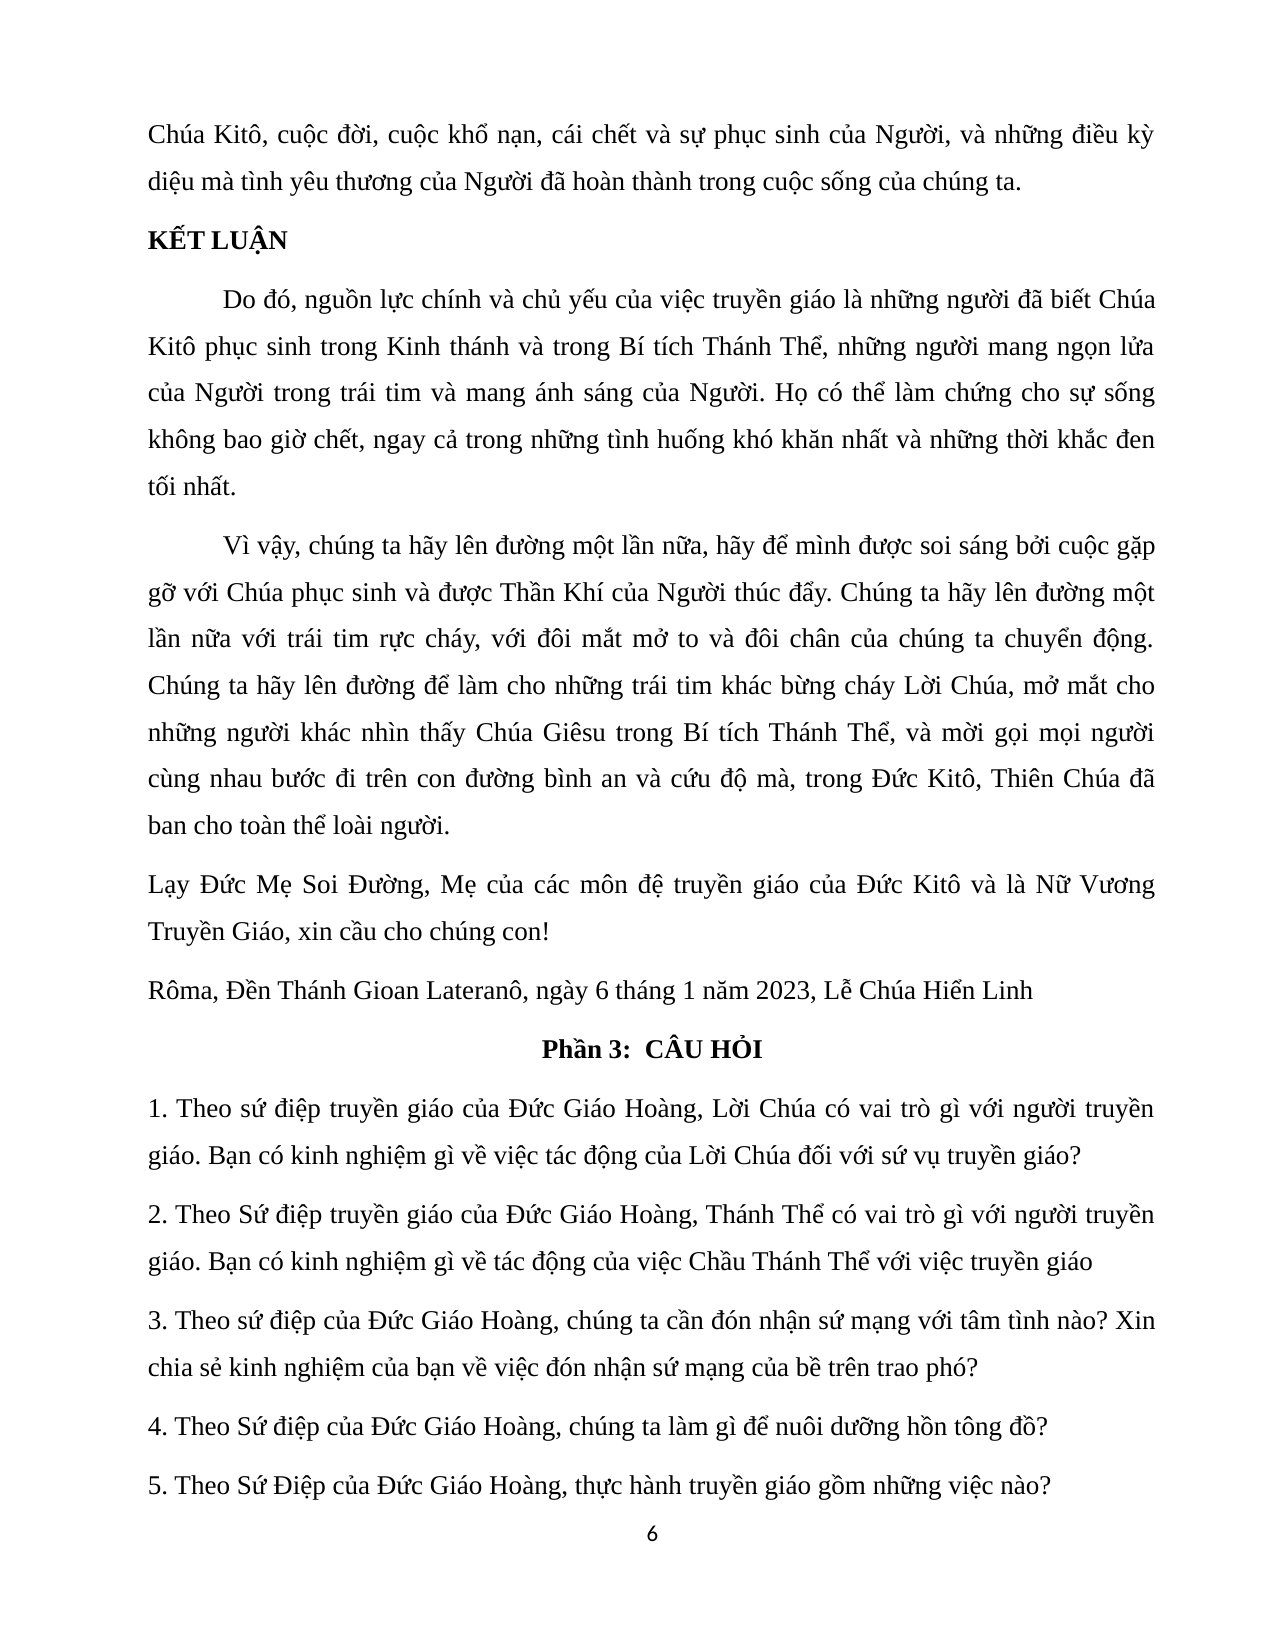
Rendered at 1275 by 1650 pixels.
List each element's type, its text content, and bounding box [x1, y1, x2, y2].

text Phần 3: CÂU HỎI [148, 1033, 1157, 1064]
text 4. Theo Sứ điệp của Đức Giáo Hoàng, chúng ta làm gì để nuôi dưỡng hồn tông đồ? [148, 1410, 1157, 1441]
text 3. Theo sứ điệp của Đức Giáo Hoàng, chúng ta cần đón nhận sứ mạng với tâm tình nào? Xin chia sẻ kinh nghiệm của bạn về việc đón nhận sứ mạng của bề trên trao phó? [148, 1304, 1157, 1382]
text Rôma, Đền Thánh Gioan Lateranô, ngày 6 tháng 1 năm 2023, Lễ Chúa Hiển Linh [148, 974, 1157, 1005]
text Do đó, nguồn lực chính và chủ yếu của việc truyền giáo là những người đã biết Chúa Kitô phục sinh trong Kinh thánh và trong Bí tích Thánh Thể, những người mang ngọn lửa của Người trong trái tim và mang ánh sáng của Người. Họ có thể làm chứng cho sự sống không bao giờ chết, ngay cả trong những tình huống khó khăn nhất và những thời khắc đen tối nhất. [148, 283, 1157, 501]
text 2. Theo Sứ điệp truyền giáo của Đức Giáo Hoàng, Thánh Thể có vai trò gì với người truyền giáo. Bạn có kinh nghiệm gì về tác động của việc Chầu Thánh Thể với việc truyền giáo [148, 1198, 1157, 1276]
text 5. Theo Sứ Điệp của Đức Giáo Hoàng, thực hành truyền giáo gồm những việc nào? [148, 1469, 1157, 1500]
text KẾT LUẬN [148, 224, 1157, 255]
text 1. Theo sứ điệp truyền giáo của Đức Giáo Hoàng, Lời Chúa có vai trò gì với người truyền giáo. Bạn có kinh nghiệm gì về việc tác động của Lời Chúa đối với sứ vụ truyền giáo? [148, 1092, 1157, 1170]
text Lạy Đức Mẹ Soi Đường, Mẹ của các môn đệ truyền giáo của Đức Kitô và là Nữ Vương Truyền Giáo, xin cầu cho chúng con! [148, 868, 1157, 946]
text Vì vậy, chúng ta hãy lên đường một lần nữa, hãy để mình được soi sáng bởi cuộc gặp gỡ với Chúa phục sinh và được Thần Khí của Người thúc đẩy. Chúng ta hãy lên đường một lần nữa với trái tim rực cháy, với đôi mắt mở to và đôi chân của chúng ta chuyển động. Chúng ta hãy lên đường để làm cho những trái tim khác bừng cháy Lời Chúa, mở mắt cho những người khác nhìn thấy Chúa Giêsu trong Bí tích Thánh Thể, và mời gọi mọi người cùng nhau bước đi trên con đường bình an và cứu độ mà, trong Đức Kitô, Thiên Chúa đã ban cho toàn thể loài người. [148, 529, 1157, 840]
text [148, 118, 1157, 196]
